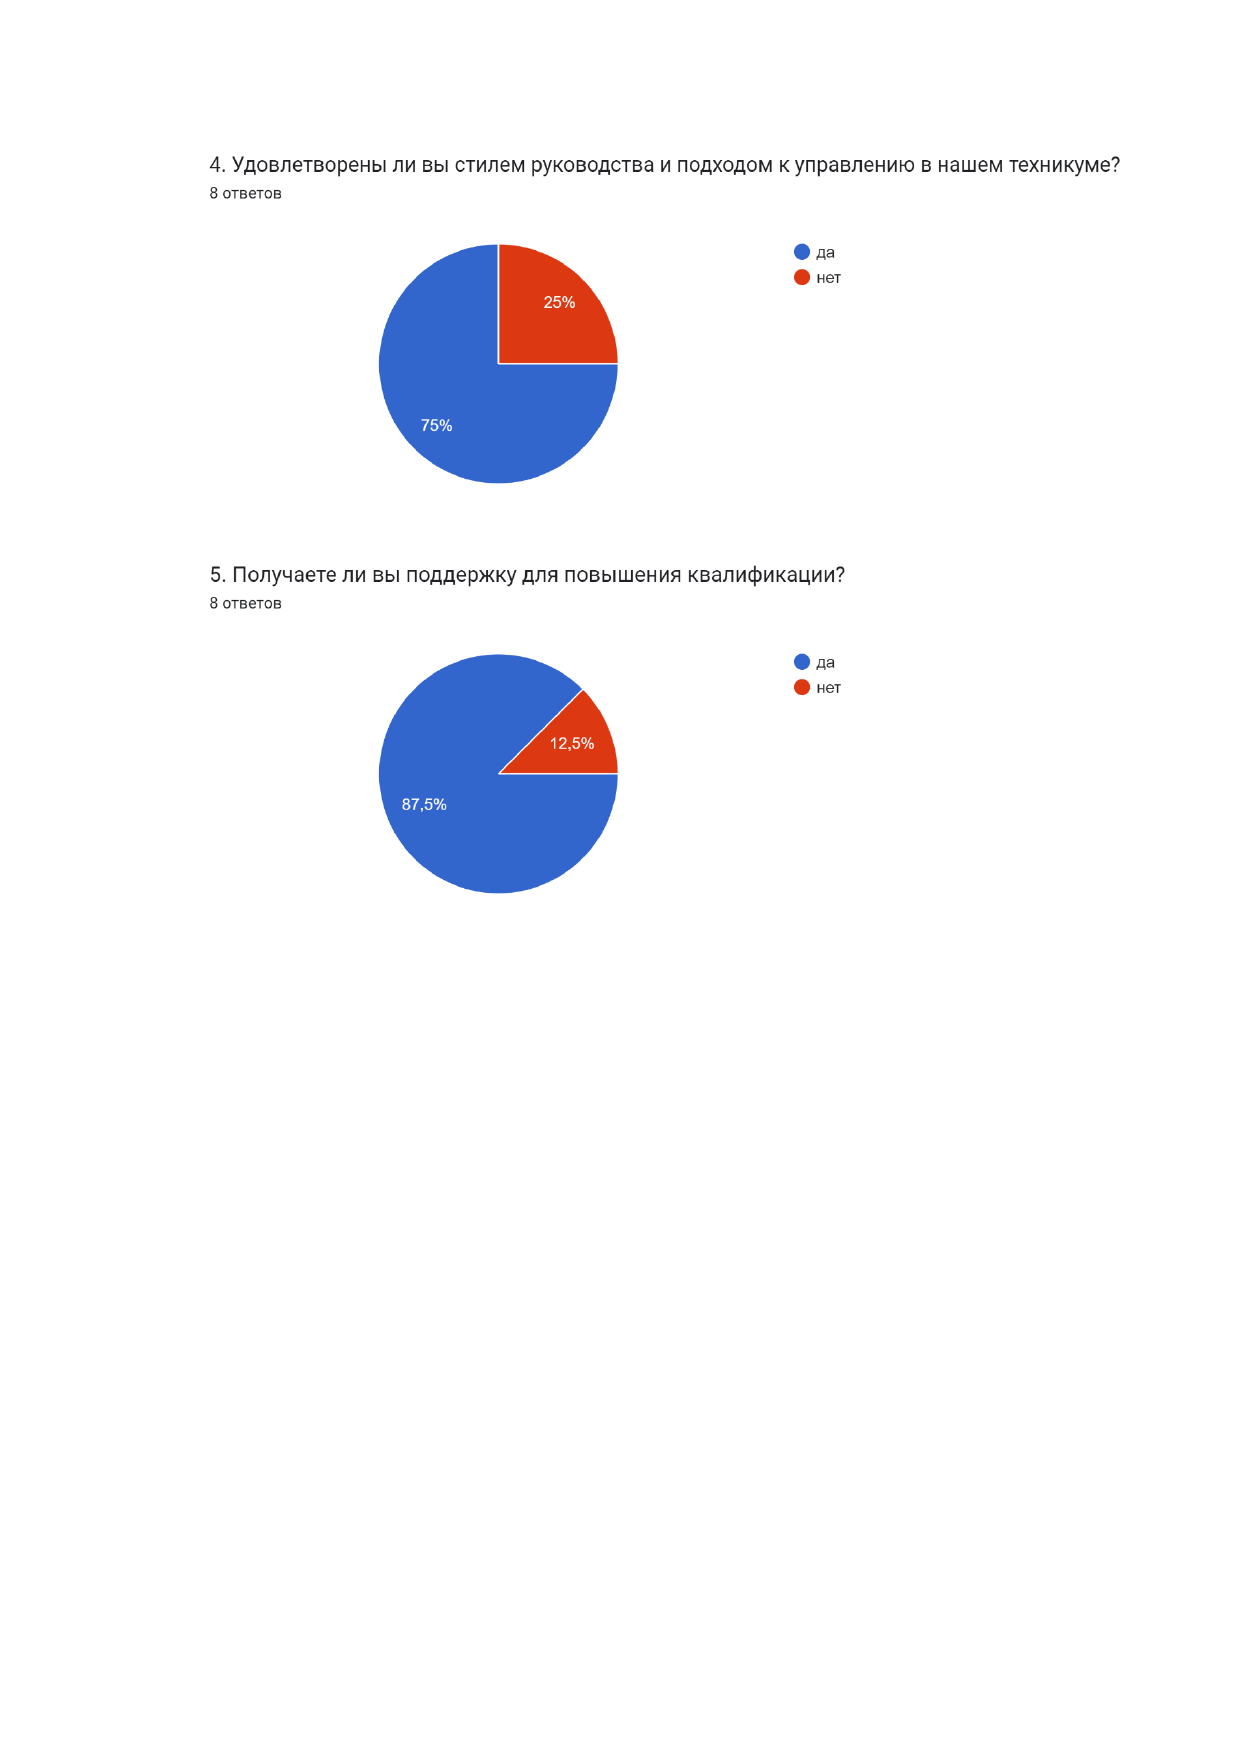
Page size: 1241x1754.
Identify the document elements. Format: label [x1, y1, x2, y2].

picture [177, 118, 1152, 939]
